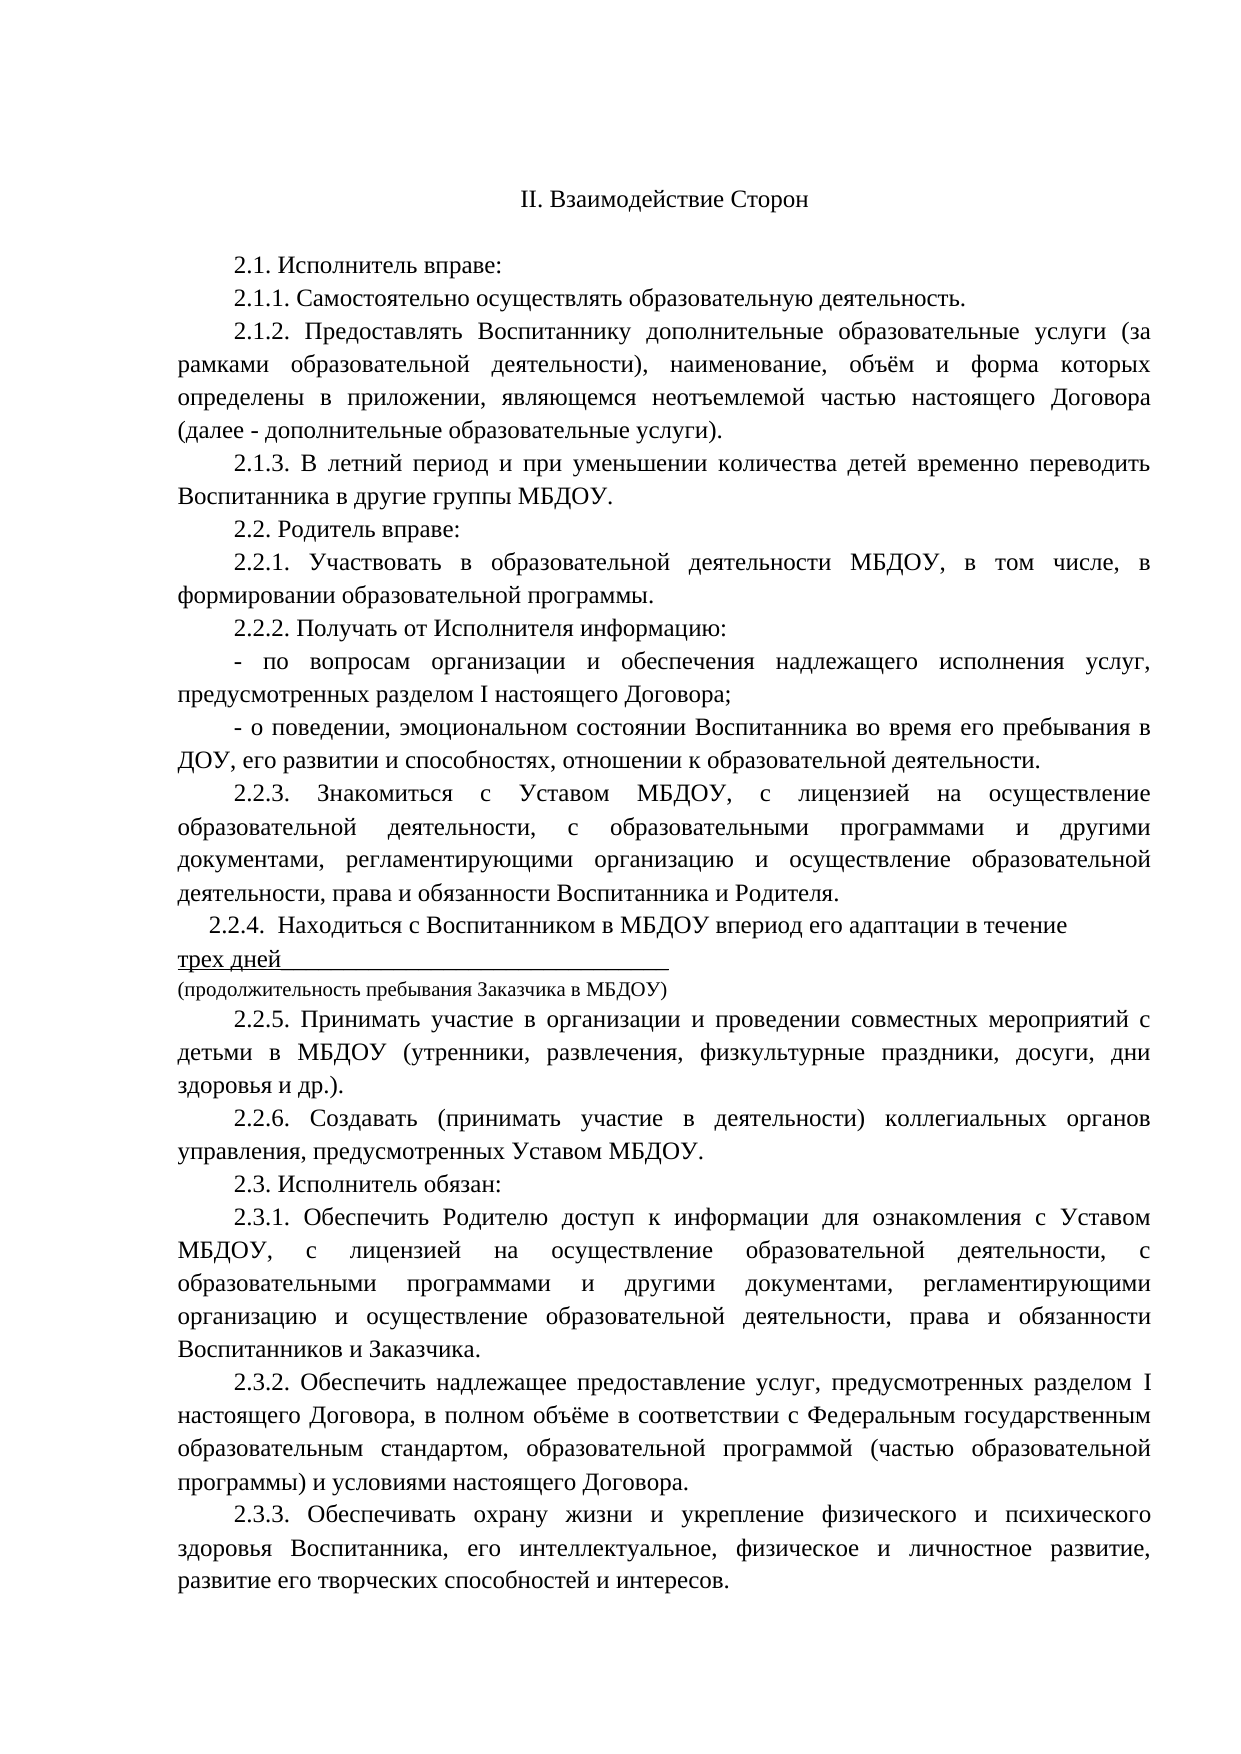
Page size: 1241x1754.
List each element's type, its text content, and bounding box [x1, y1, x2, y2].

text 2.3. Исполнитель обязан: [177, 1169, 1152, 1198]
text 2.1. Исполнитель вправе: [177, 250, 1152, 279]
text 2.2.2. Получать от Исполнителя информацию: [177, 613, 1152, 642]
text трех дней_______________________________ [177, 944, 1152, 972]
text II. Взаимодействие Сторон [177, 184, 1152, 213]
text 2.3.2. Обеспечить надлежащее предоставление услуг, предусмотренных разделом I настоящего Договора, в полном объёме в соответствии с Федеральным государственным образовательным стандартом, образовательной программой (частью образовательной программы) и условиями настоящего Договора. [177, 1367, 1152, 1495]
text 2.2.6. Создавать (принимать участие в деятельности) коллегиальных органов управления, предусмотренных Уставом МБДОУ. [177, 1103, 1152, 1165]
text 2.2.3. Знакомиться с Уставом МБДОУ, с лицензией на осуществление образовательной деятельности, с образовательными программами и другими документами, регламентирующими организацию и осуществление образовательной деятельности, права и обязанности Воспитанника и Родителя. [177, 778, 1152, 906]
text - о поведении, эмоциональном состоянии Воспитанника во время его пребывания в ДОУ, его развитии и способностях, отношении к образовательной деятельности. [177, 712, 1152, 774]
text 2.3.1. Обеспечить Родителю доступ к информации для ознакомления с Уставом МБДОУ, с лицензией на осуществление образовательной деятельности, с образовательными программами и другими документами, регламентирующими организацию и осуществление образовательной деятельности, права и обязанности Воспитанников и Заказчика. [177, 1202, 1152, 1363]
text 2.2.4. Находиться с Воспитанником в МБДОУ впериод его адаптации в течение [177, 911, 1152, 939]
text 2.1.1. Самостоятельно осуществлять образовательную деятельность. [177, 283, 1152, 312]
text 2.2.5. Принимать участие в организации и проведении совместных мероприятий с детьми в МБДОУ (утренники, развлечения, физкультурные праздники, досуги, дни здоровья и др.). [177, 1004, 1152, 1099]
text - по вопросам организации и обеспечения надлежащего исполнения услуг, предусмотренных разделом I настоящего Договора; [177, 646, 1152, 708]
text 2.1.2. Предоставлять Воспитаннику дополнительные образовательные услуги (за рамками образовательной деятельности), наименование, объём и форма которых определены в приложении, являющемся неотъемлемой частью настоящего Договора (далее - дополнительные образовательные услуги). [177, 316, 1152, 444]
text 2.2.1. Участвовать в образовательной деятельности МБДОУ, в том числе, в формировании образовательной программы. [177, 547, 1152, 609]
text (продолжительность пребывания Заказчика в МБДОУ) [177, 977, 1152, 1001]
text 2.3.3. Обеспечивать охрану жизни и укрепление физического и психического здоровья Воспитанника, его интеллектуальное, физическое и личностное развитие, развитие его творческих способностей и интересов. [177, 1499, 1152, 1594]
text 2.2. Родитель вправе: [177, 514, 1152, 543]
text 2.1.3. В летний период и при уменьшении количества детей временно переводить Воспитанника в другие группы МБДОУ. [177, 448, 1152, 510]
